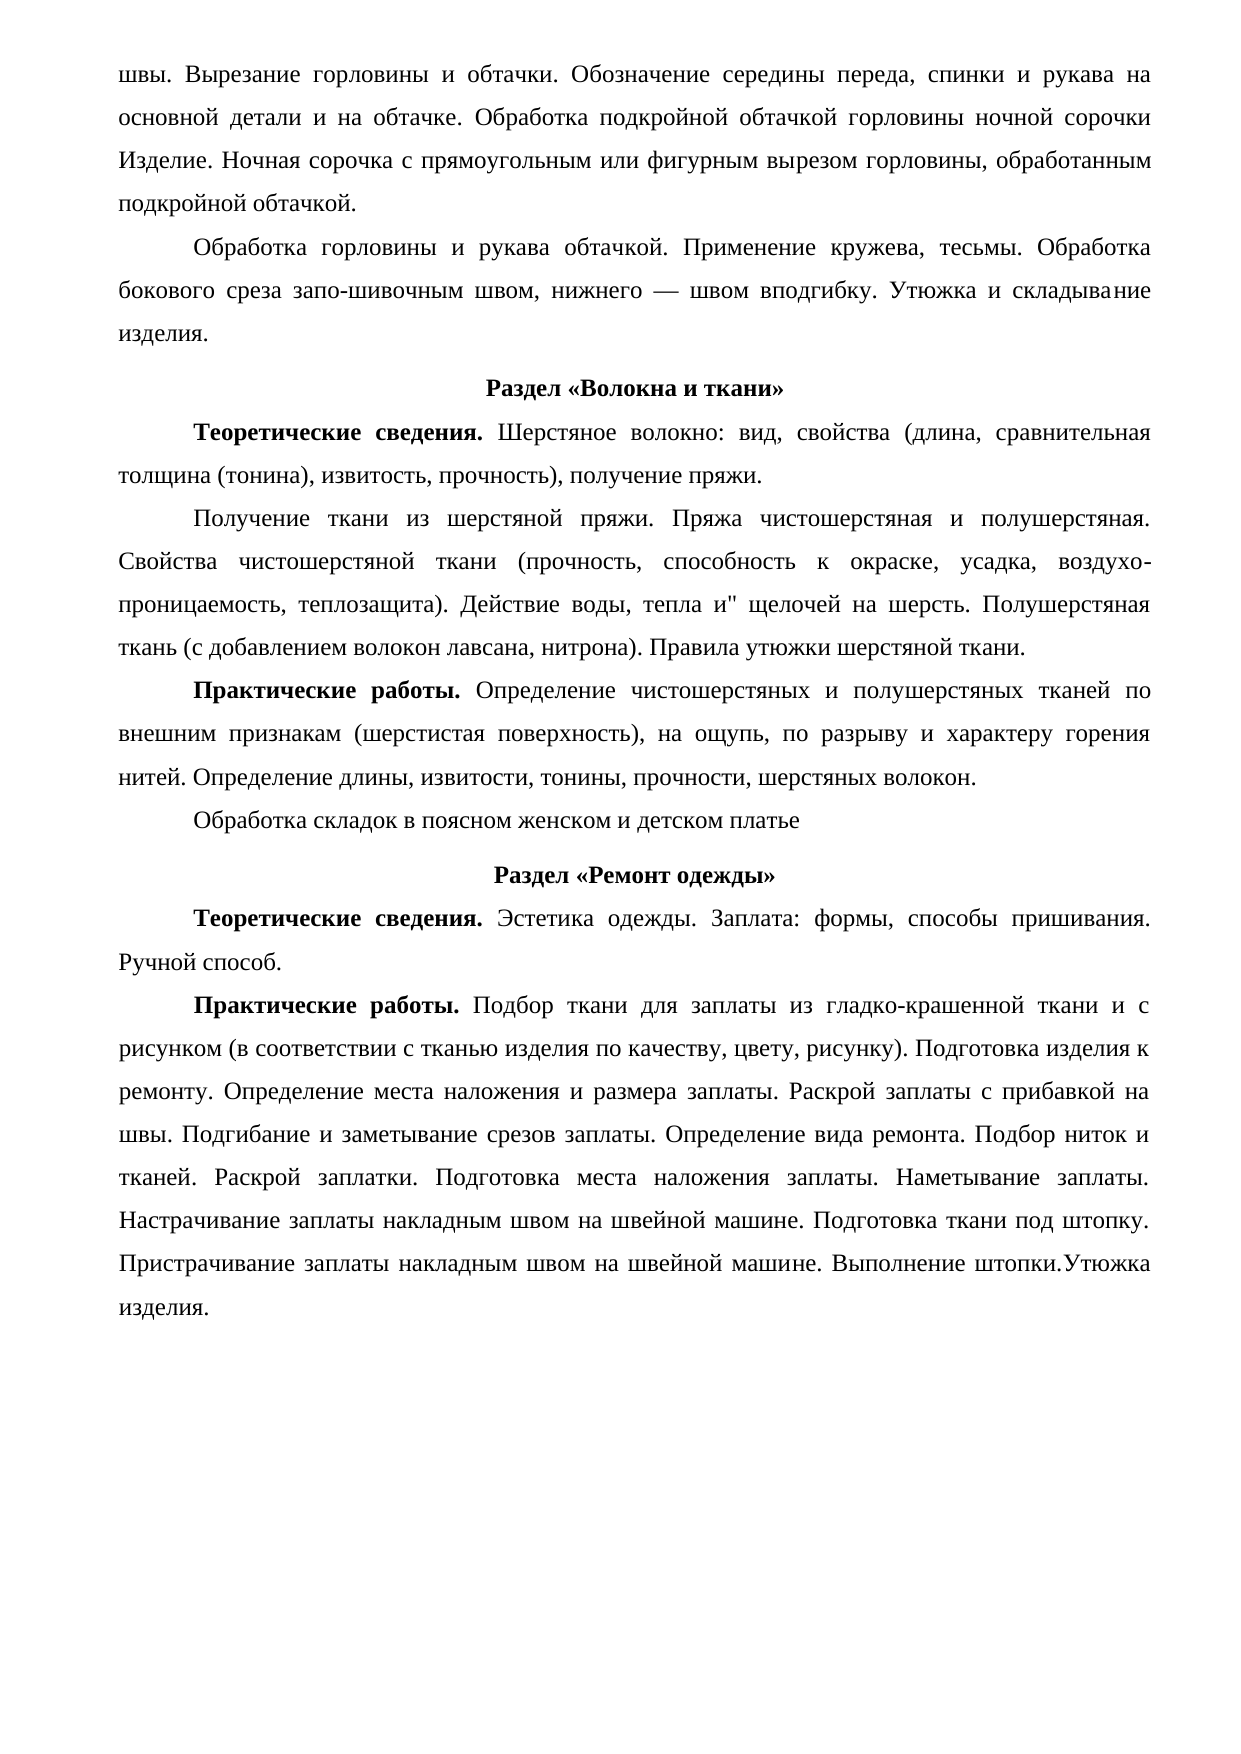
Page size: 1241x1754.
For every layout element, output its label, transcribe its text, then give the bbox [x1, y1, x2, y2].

text Практические работы. Определение чистошерстяных и полушерстяных тканей по внешним признакам (шерстистая поверхность), на ощупь, по разрыву и характеру горения нитей. Определение длины, извитости, тонины, прочности, шерстяных волокон. [118, 675, 1152, 790]
text Обработка складок в поясном женском и детском платье [118, 805, 1152, 833]
text Обработка горловины и рукава обтачкой. Применение кружева, тесьмы. Обработка бокового среза запо-шивочным швом, нижнего — швом вподгибку. Утюжка и складывание изделия. [118, 232, 1151, 347]
text Получение ткани из шерстяной пряжи. Пряжа чистошерстяная и полушерстяная. Свойства чистошерстяной ткани (прочность, способность к окраске, усадка, воздухопроницаемость, теплозащита). Действие воды, тепла и" щелочей на шерсть. Полушерстяная ткань (с добавлением волокон лавсана, нитрона). Правила утюжки шерстяной ткани. [118, 503, 1152, 661]
text Теоретические сведения. Эстетика одежды. Заплата: формы, способы пришивания. Ручной способ. [118, 903, 1152, 975]
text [118, 59, 1152, 217]
text Раздел «Ремонт одежды» [118, 860, 1152, 889]
text Раздел «Волокна и ткани» [118, 373, 1152, 402]
text Теоретические сведения. Шерстяное волокно: вид, свойства (длина, сравнительная толщина (тонина), извитость, прочность), получение пряжи. [118, 417, 1152, 488]
text Практические работы. Подбор ткани для заплаты из гладко-крашенной ткани и с рисунком (в соответствии с тканью изделия по качеству, цвету, рисунку). Подготовка изделия к ремонту. Определение места наложения и размера заплаты. Раскрой заплаты с прибавкой на швы. Подгибание и заметывание срезов заплаты. Определение вида ремонта. Подбор ниток и тканей. Раскрой заплатки. Подготовка места наложения заплаты. Наметывание заплаты. Настрачивание заплаты накладным швом на швейной машине. Подготовка ткани под штопку. Пристрачивание заплаты накладным швом на швейной машине. Выполнение штопки.Утюжка изделия. [119, 990, 1151, 1320]
